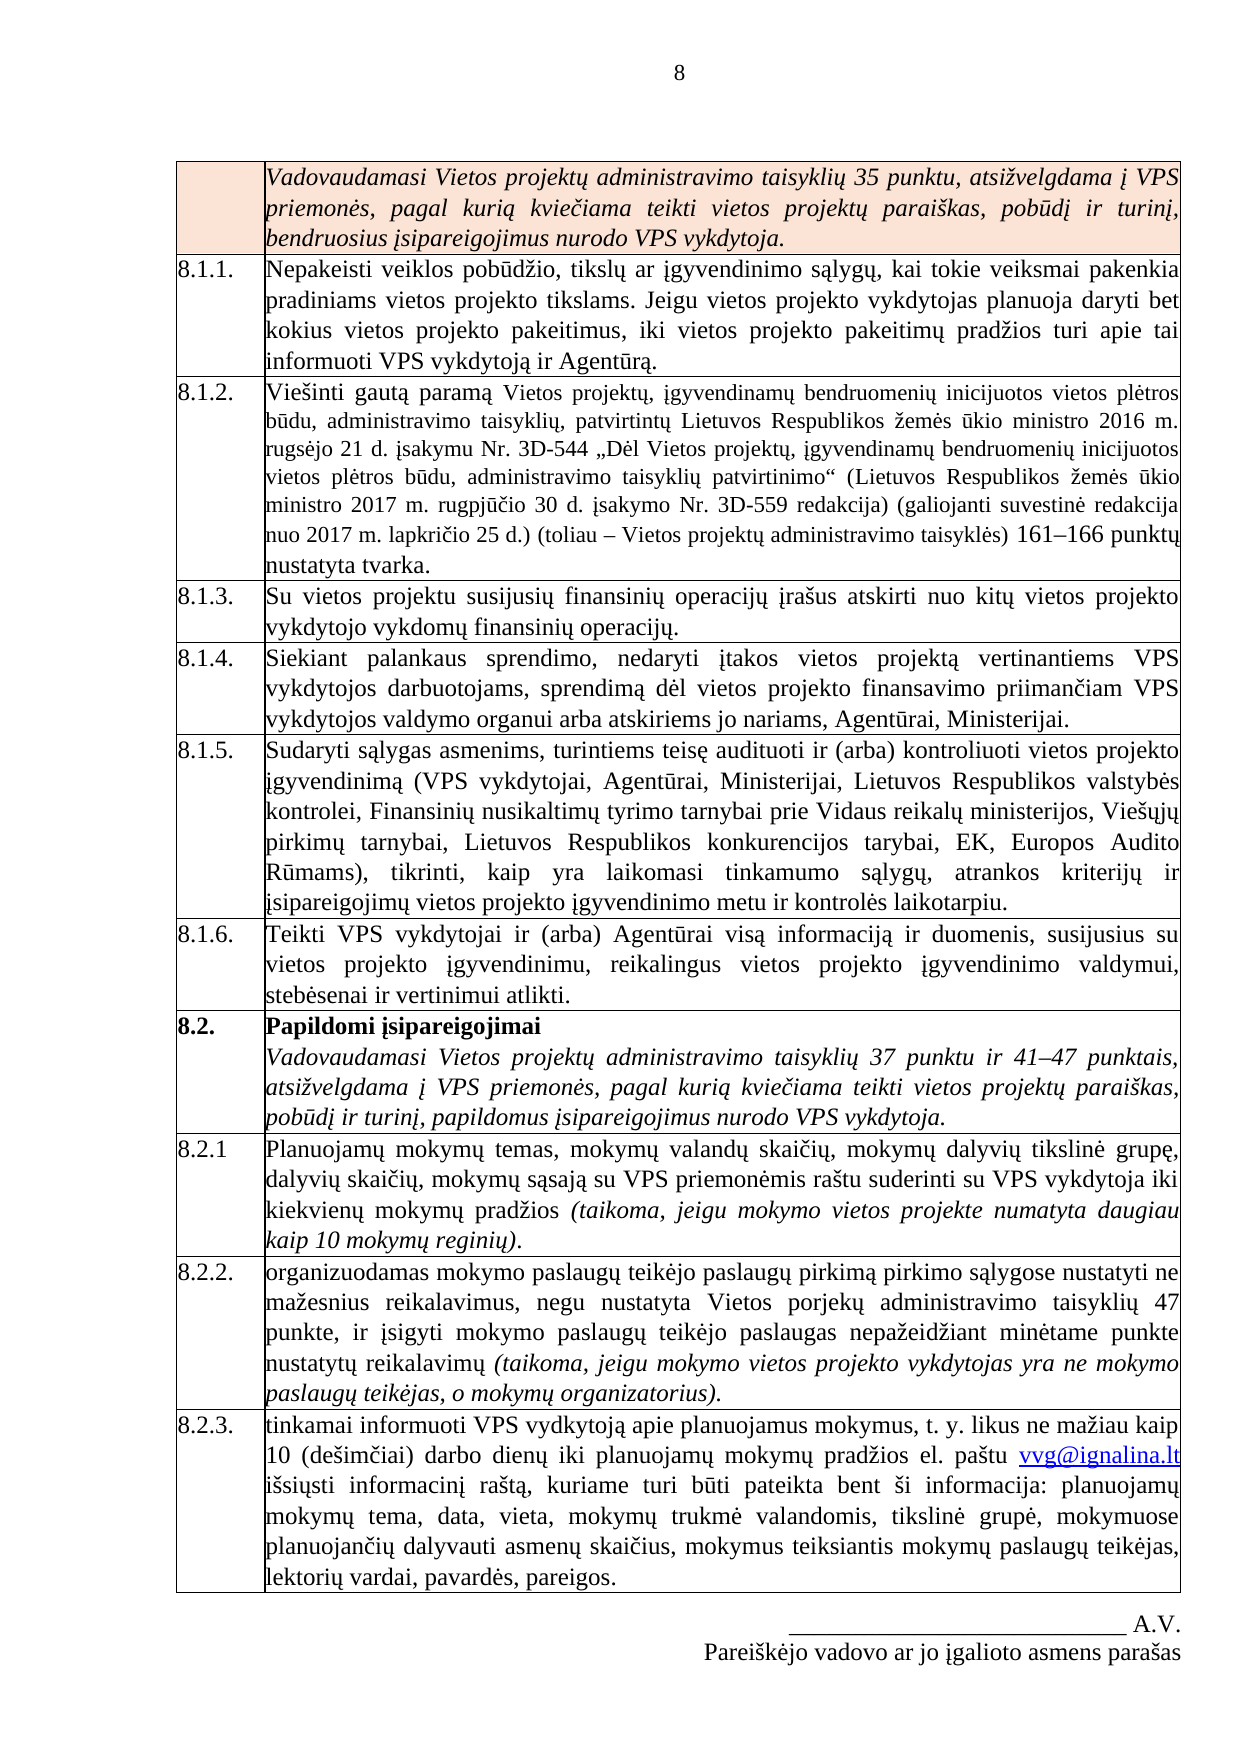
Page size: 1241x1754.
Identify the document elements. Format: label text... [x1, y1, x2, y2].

table_cell Sudaryti sąlygas asmenims, turintiems teisę audituoti ir (arba) kontroliuoti vietos projekto įgyvendinimą (VPS vykdytojai, Agentūrai, Ministerijai, Lietuvos Respublikos valstybės kontrolei, Finansinių nusikaltimų tyrimo tarnybai prie Vidaus reikalų ministerijos, Viešųjų pirkimų tarnybai, Lietuvos Respublikos konkurencijos tarybai, EK, Europos Audito Rūmams), tikrinti, kaip yra laikomasi tinkamumo sąlygų, atrankos kriterijų ir įsipareigojimų vietos projekto įgyvendinimo metu ir kontrolės laikotarpiu. [266, 735, 1180, 918]
table_cell Planuojamų mokymų temas, mokymų valandų skaičių, mokymų dalyvių tikslinė grupę, dalyvių skaičių, mokymų sąsają su VPS priemonėmis raštu suderinti su VPS vykdytoja iki kiekvienų mokymų pradžios (taikoma, jeigu mokymo vietos projekte numatyta daugiau kaip 10 mokymų reginių). [266, 1134, 1180, 1256]
table_cell Siekiant palankaus sprendimo, nedaryti įtakos vietos projektą vertinantiems VPS vykdytojos darbuotojams, sprendimą dėl vietos projekto finansavimo priimančiam VPS vykdytojos valdymo organui arba atskiriems jo nariams, Agentūrai, Ministerijai. [266, 643, 1180, 734]
table_cell 8.1.4. [177, 643, 264, 734]
table_cell 8.2. [177, 1011, 264, 1133]
table_cell organizuodamas mokymo paslaugų teikėjo paslaugų pirkimą pirkimo sąlygose nustatyti ne mažesnius reikalavimus, negu nustatyta Vietos porjekų administravimo taisyklių 47 punkte, ir įsigyti mokymo paslaugų teikėjo paslaugas nepažeidžiant minėtame punkte nustatytų reikalavimų (taikoma, jeigu mokymo vietos projekto vykdytojas yra ne mokymo paslaugų teikėjas, o mokymų organizatorius). [266, 1257, 1180, 1409]
table_cell Papildomi įsipareigojimai Vadovaudamasi Vietos projektų administravimo taisyklių 37 punktu ir 41–47 punktais, atsižvelgdama į VPS priemonės, pagal kurią kviečiama teikti vietos projektų paraiškas, pobūdį ir turinį, papildomus įsipareigojimus nurodo VPS vykdytoja. [266, 1011, 1180, 1133]
table_cell 8.1.5. [177, 735, 264, 918]
table_cell 8.2.1 [177, 1134, 264, 1256]
table_cell Teikti VPS vykdytojai ir (arba) Agentūrai visą informaciją ir duomenis, susijusius su vietos projekto įgyvendinimu, reikalingus vietos projekto įgyvendinimo valdymui, stebėsenai ir vertinimui atlikti. [266, 919, 1180, 1010]
table_cell 8.1. [177, 162, 264, 253]
table_cell 8.1.6. [177, 919, 264, 1010]
table_cell 8.1.3. [177, 581, 264, 642]
table_cell Viešinti gautą paramą Vietos projektų, įgyvendinamų bendruomenių inicijuotos vietos plėtros būdu, administravimo taisyklių, patvirtintų Lietuvos Respublikos žemės ūkio ministro 2016 m. rugsėjo 21 d. įsakymu Nr. 3D-544 „Dėl Vietos projektų, įgyvendinamų bendruomenių inicijuotos vietos plėtros būdu, administravimo taisyklių patvirtinimo“ (Lietuvos Respublikos žemės ūkio ministro 2017 m. rugpjūčio 30 d. įsakymo Nr. 3D-559 redakcija) (galiojanti suvestinė redakcija nuo 2017 m. lapkričio 25 d.) (toliau – Vietos projektų administravimo taisyklės) 161–166 punktų nustatyta tvarka. [266, 377, 1180, 580]
table_cell Nepakeisti veiklos pobūdžio, tikslų ar įgyvendinimo sąlygų, kai tokie veiksmai pakenkia pradiniams vietos projekto tikslams. Jeigu vietos projekto vykdytojas planuoja daryti bet kokius vietos projekto pakeitimus, iki vietos projekto pakeitimų pradžios turi apie tai informuoti VPS vykdytoją ir Agentūrą. [266, 255, 1180, 376]
table_cell 8.2.3. [177, 1410, 264, 1592]
table_cell tinkamai informuoti VPS vydkytoją apie planuojamus mokymus, t. y. likus ne mažiau kaip 10 (dešimčiai) darbo dienų iki planuojamų mokymų pradžios el. paštu vvg@ignalina.lt išsiųsti informacinį raštą, kuriame turi būti pateikta bent ši informacija: planuojamų mokymų tema, data, vieta, mokymų trukmė valandomis, tikslinė grupė, mokymuose planuojančių dalyvauti asmenų skaičius, mokymus teiksiantis mokymų paslaugų teikėjas, lektorių vardai, pavardės, pareigos. [266, 1410, 1180, 1592]
table_cell 8.2.2. [177, 1257, 264, 1409]
table_cell Su vietos projektu susijusių finansinių operacijų įrašus atskirti nuo kitų vietos projekto vykdytojo vykdomų finansinių operacijų. [266, 581, 1180, 642]
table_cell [266, 162, 1180, 253]
table_cell 8.1.1. [177, 255, 264, 376]
table_cell 8.1.2. [177, 377, 264, 580]
